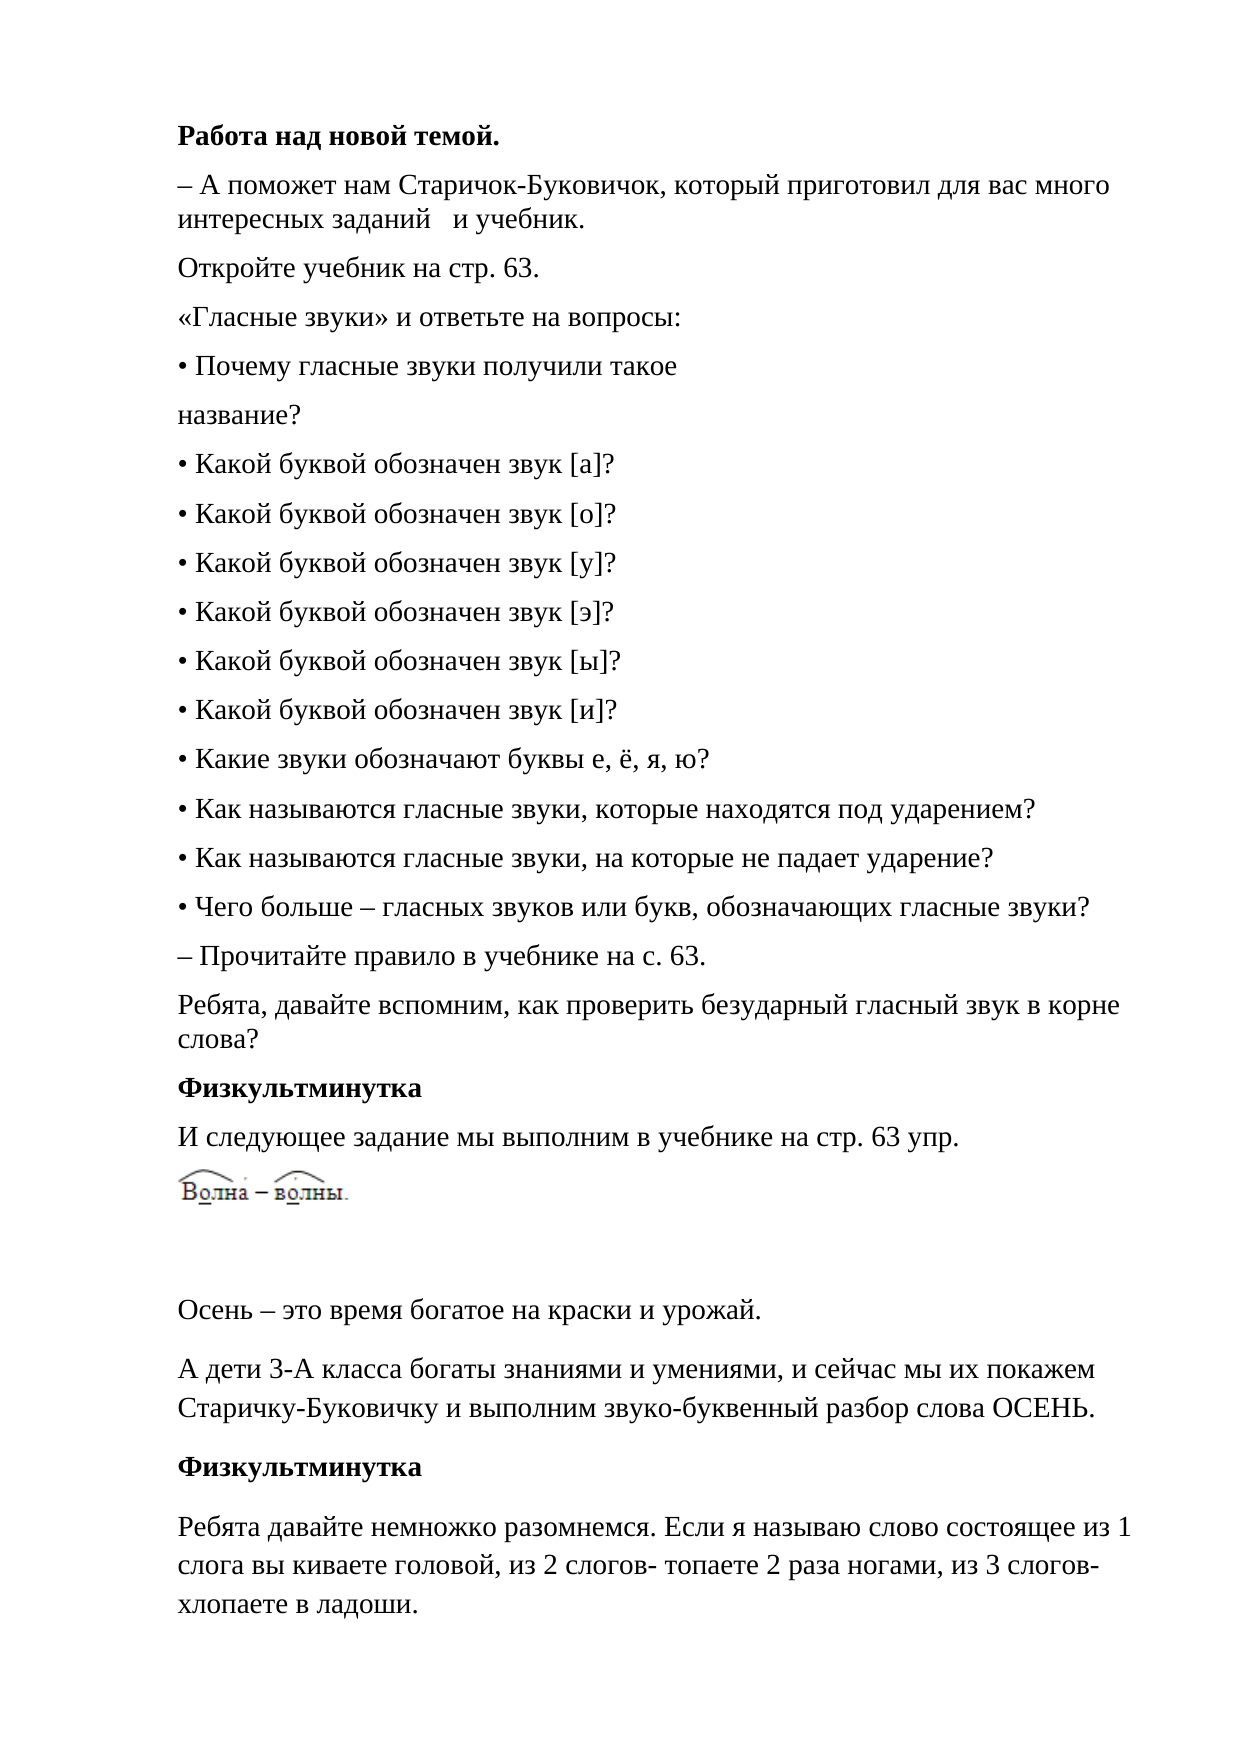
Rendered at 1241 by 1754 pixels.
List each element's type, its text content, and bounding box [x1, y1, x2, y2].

text Физкультминутка [177, 1070, 1152, 1104]
text Физкультминутка [177, 1449, 1152, 1483]
text «Гласные звуки» и ответьте на вопросы: [177, 299, 1152, 333]
text Откройте учебник на стр. 63. [177, 250, 1152, 283]
text • Какой буквой обозначен звук [э]? [177, 594, 1152, 628]
text • Какие звуки обозначают буквы е, ё, я, ю? [177, 742, 1152, 775]
text • Какой буквой обозначен звук [о]? [177, 496, 1152, 529]
text Ребята давайте немножко разомнемся. Если я называю слово состоящее из 1 слога вы киваете головой, из 2 слогов- топаете 2 раза ногами, из 3 слогов- хлопаете в ладоши. [177, 1509, 1152, 1619]
text • Как называются гласные звуки, на которые не падает ударение? [177, 840, 1152, 873]
text – Прочитайте правило в учебнике на с. 63. [177, 938, 1152, 972]
text Работа над новой темой. [177, 118, 1152, 152]
text – А поможет нам Старичок-Буковичок, который приготовил для вас много интересных заданий и учебник. [177, 167, 1152, 234]
text • Какой буквой обозначен звук [у]? [177, 545, 1152, 578]
text • Какой буквой обозначен звук [а]? [177, 447, 1152, 480]
text • Почему гласные звуки получили такое [177, 348, 1152, 382]
text Осень – это время богатое на краски и урожай. [177, 1292, 1152, 1326]
text И следующее задание мы выполним в учебнике на стр. 63 упр. [177, 1119, 1152, 1153]
text • Чего больше – гласных звуков или букв, обозначающих гласные звуки? [177, 889, 1152, 923]
text • Какой буквой обозначен звук [и]? [177, 692, 1152, 726]
text • Какой буквой обозначен звук [ы]? [177, 643, 1152, 677]
text название? [177, 397, 1152, 431]
picture [177, 1168, 353, 1208]
text • Как называются гласные звуки, которые находятся под ударением? [177, 791, 1152, 824]
text А дети 3-А класса богаты знаниями и умениями, и сейчас мы их покажем Старичку-Буковичку и выполним звуко-буквенный разбор слова ОСЕНЬ. [177, 1351, 1152, 1423]
text Ребята, давайте вспомним, как проверить безударный гласный звук в корне слова? [177, 987, 1152, 1054]
